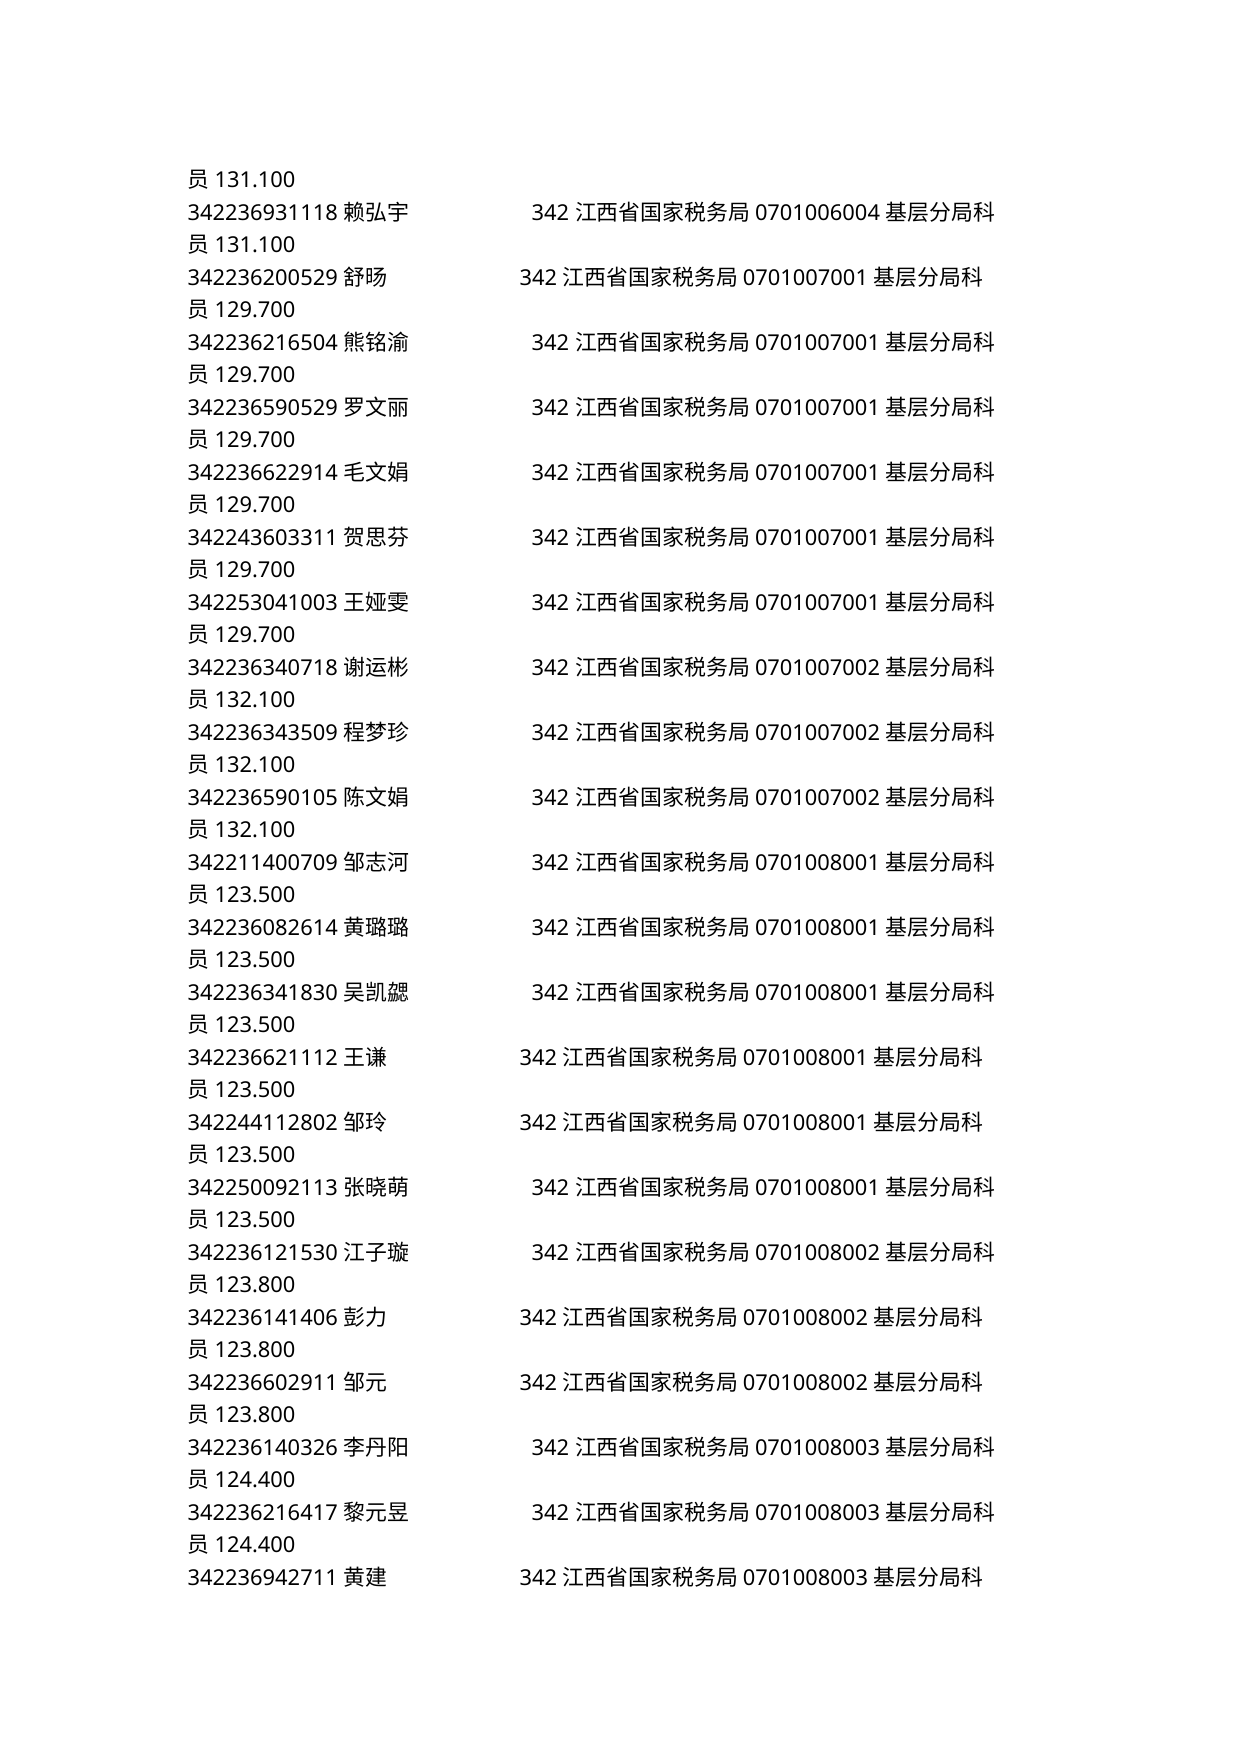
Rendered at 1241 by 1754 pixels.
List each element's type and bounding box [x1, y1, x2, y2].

text [187, 162, 1053, 1592]
